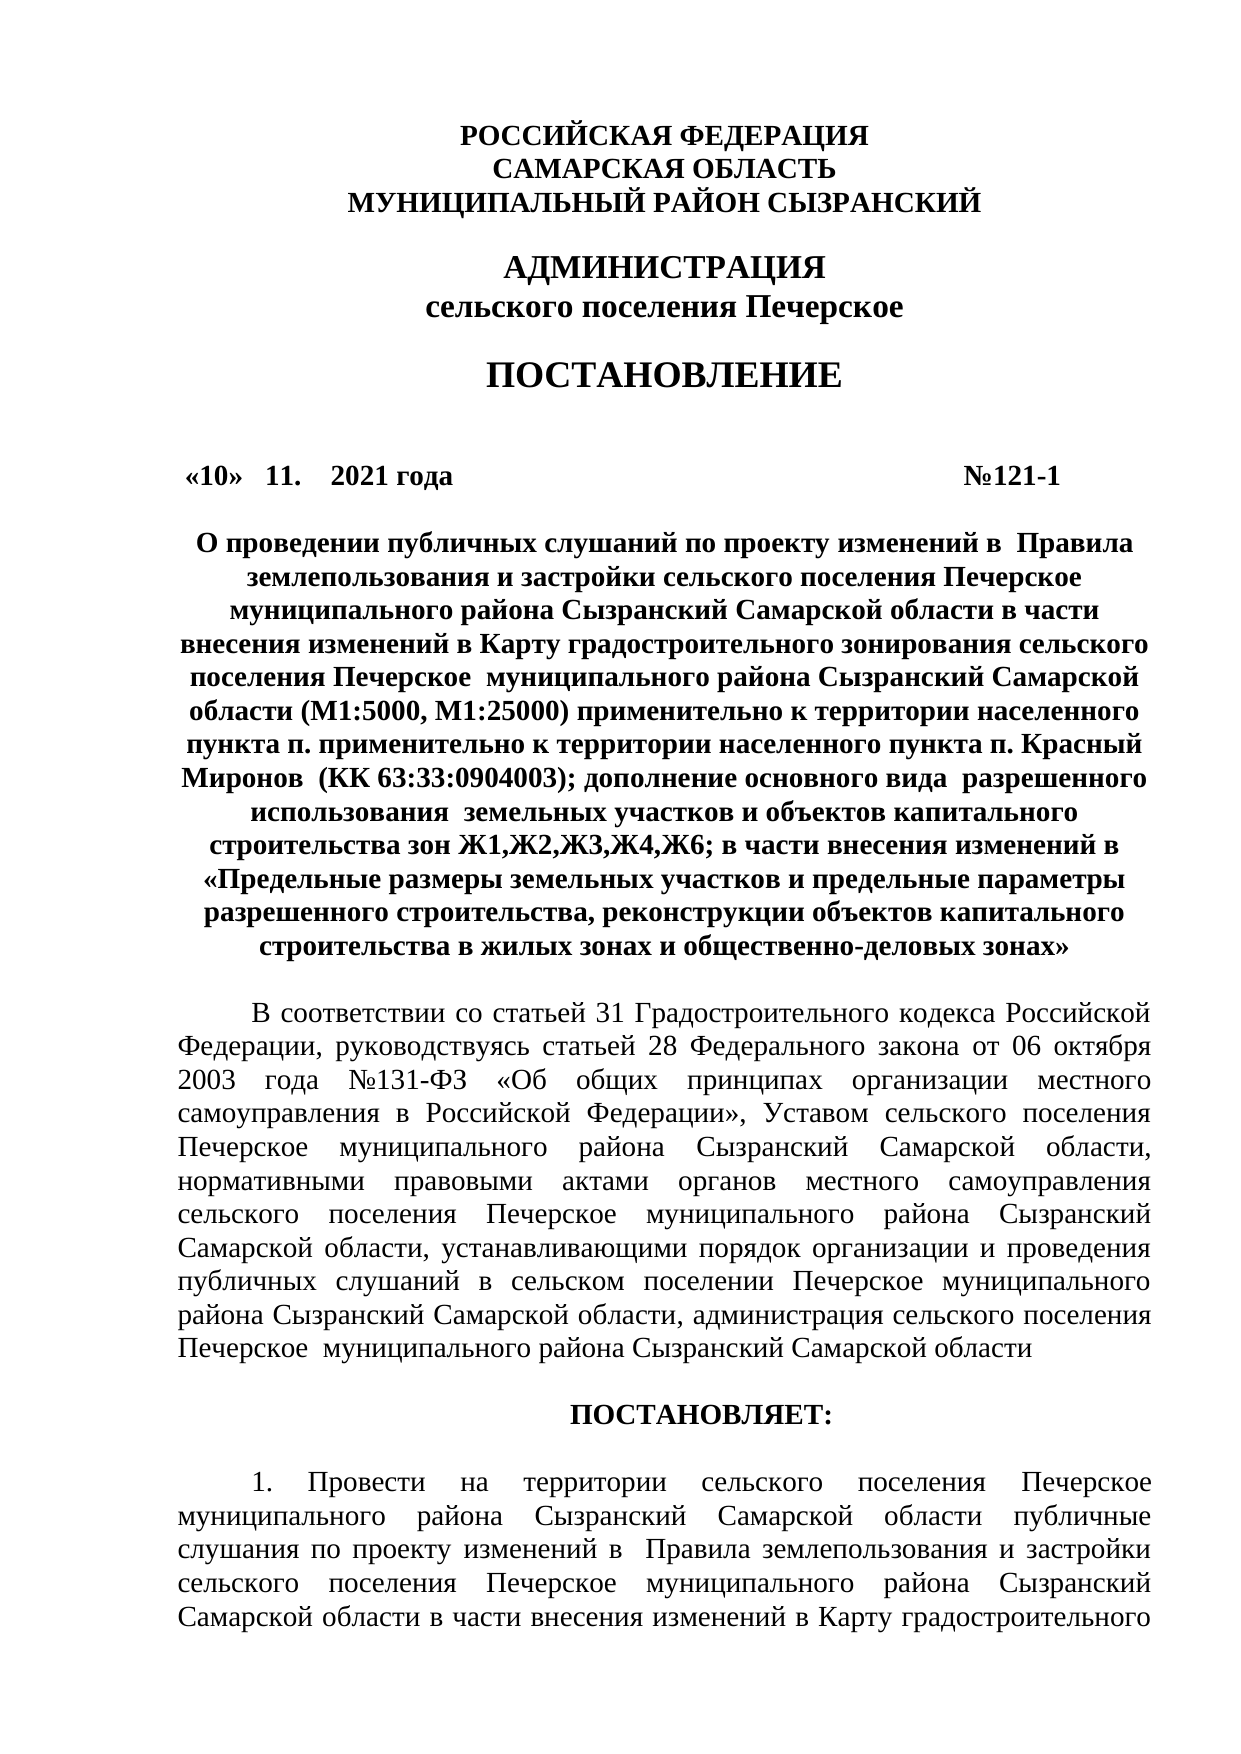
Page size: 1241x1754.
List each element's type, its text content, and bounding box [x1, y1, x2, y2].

text сельского поселения Печерское [177, 286, 1152, 324]
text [177, 1464, 1152, 1632]
text ПОСТАНОВЛЯЕТ: [177, 1397, 1152, 1431]
text АДМИНИСТРАЦИЯ [177, 247, 1152, 286]
text В соответствии со статьей 31 Градостроительного кодекса Российской Федерации, руководствуясь статьей 28 Федерального закона от 06 октября 2003 года №131-ФЗ «Об общих принципах организации местного самоуправления в Российской Федерации», Уставом сельского поселения Печерское муниципального района Сызранский Самарской области, нормативными правовыми актами органов местного самоуправления сельского поселения Печерское муниципального района Сызранский Самарской области, устанавливающими порядок организации и проведения публичных слушаний в сельском поселении Печерское муниципального района Сызранский Самарской области, администрация сельского поселения Печерское муниципального района Сызранский Самарской области [177, 995, 1152, 1364]
text МУНИЦИПАЛЬНЫЙ РАЙОН СЫЗРАНСКИЙ [177, 185, 1152, 219]
text ПОСТАНОВЛЕНИЕ [177, 353, 1152, 396]
text О проведении публичных слушаний по проекту изменений в Правила землепользования и застройки сельского поселения Печерское муниципального района Сызранский Самарской области в части внесения изменений в Карту градостроительного зонирования сельского поселения Печерское муниципального района Сызранский Самарской области (М1:5000, М1:25000) применительно к территории населенного пункта п. применительно к территории населенного пункта п. Красный Миронов (КК 63:33:0904003); дополнение основного вида разрешенного использования земельных участков и объектов капитального строительства зон Ж1,Ж2,Ж3,Ж4,Ж6; в части внесения изменений в «Предельные размеры земельных участков и предельные параметры разрешенного строительства, реконструкции объектов капитального строительства в жилых зонах и общественно-деловых зонах» [177, 525, 1152, 961]
text РОССИЙСКАЯ ФЕДЕРАЦИЯ [177, 118, 1152, 152]
text САМАРСКАЯ ОБЛАСТЬ [177, 152, 1152, 185]
text «10» 11. 2021 года №121-1 [177, 458, 1152, 492]
